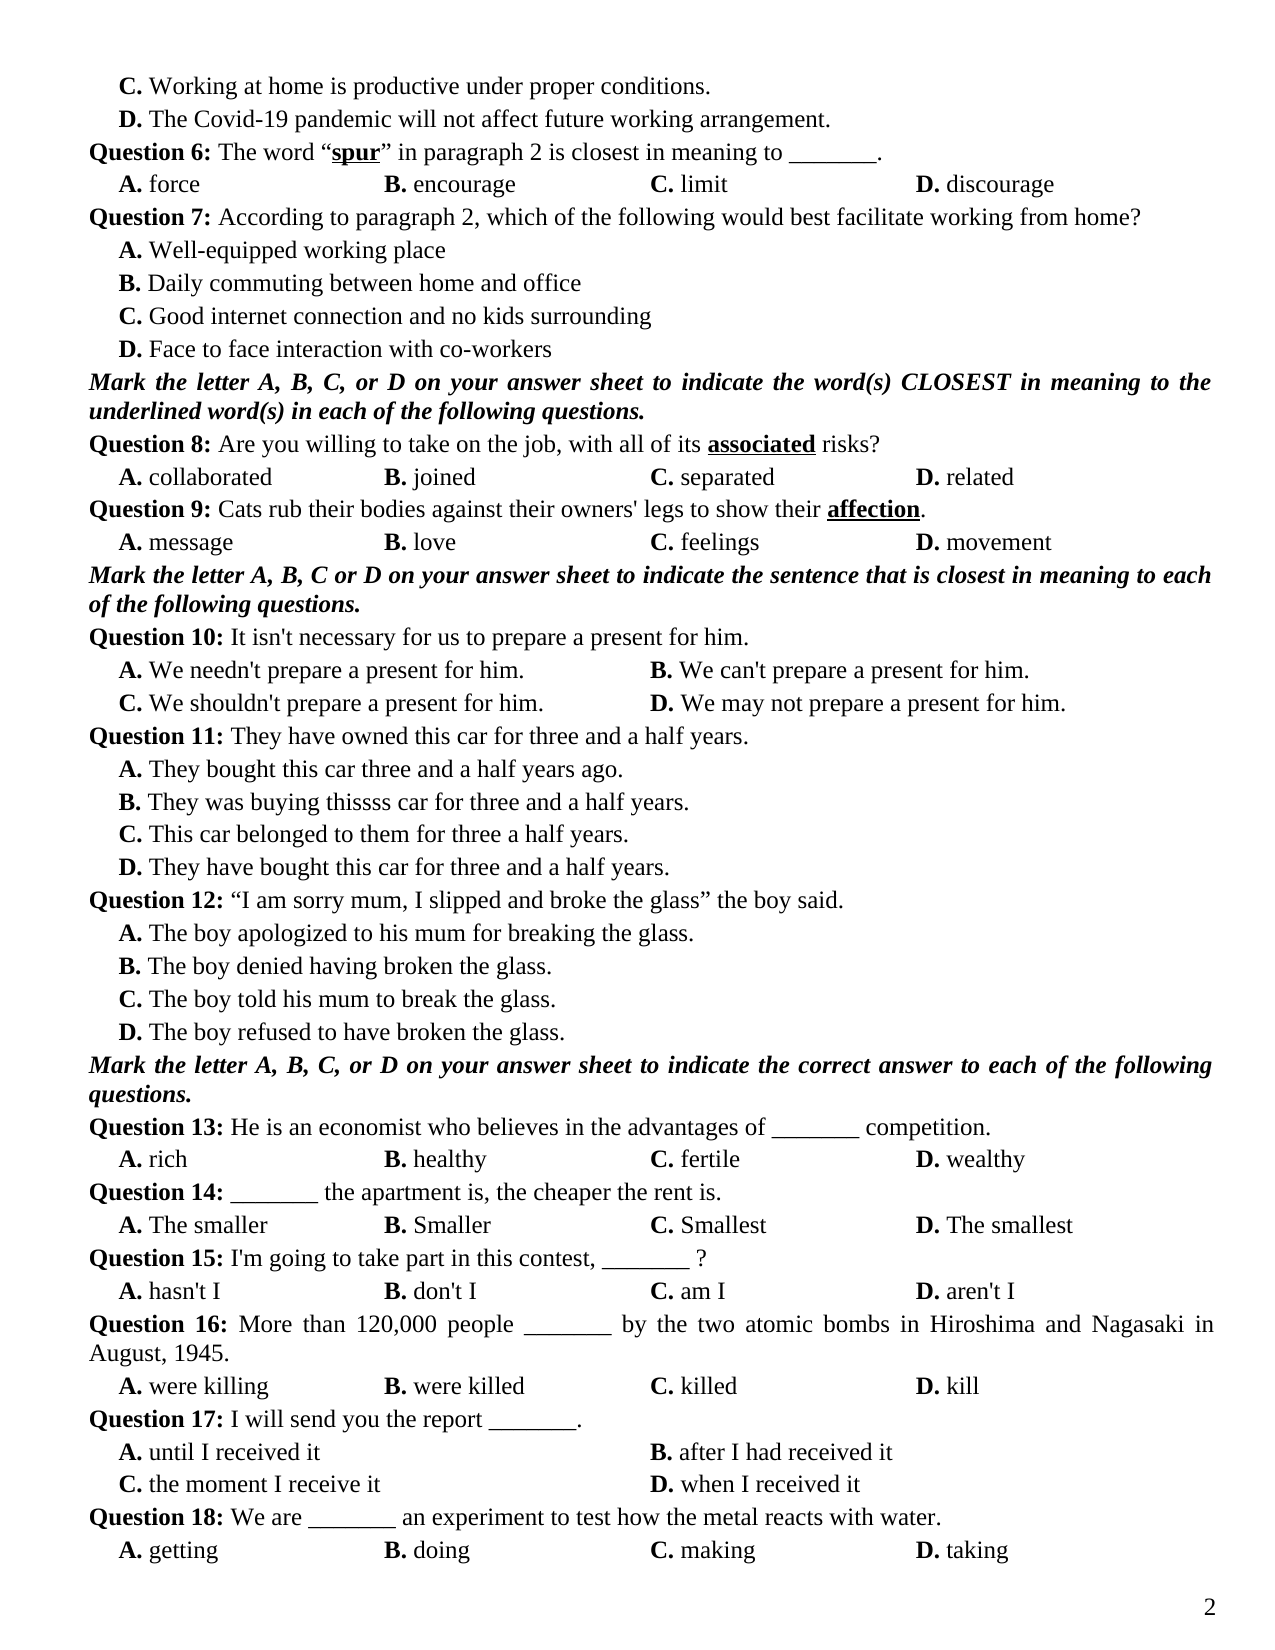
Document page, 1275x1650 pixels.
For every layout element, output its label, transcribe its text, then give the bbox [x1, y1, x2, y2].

text A. message B. love C. feelings D. movement [89, 527, 1216, 556]
text C. The boy told his mum to break the glass. [118, 984, 1216, 1013]
text B. The boy denied having broken the glass. [118, 951, 1216, 980]
text Question 13: He is an economist who believes in the advantages of _______ competition. [89, 1112, 1216, 1140]
text Question 14: _______ the apartment is, the cheaper the rent is. [89, 1177, 1216, 1206]
text A. rich B. healthy C. fertile D. wealthy [89, 1144, 1216, 1173]
text Question 17: I will send you the report _______. [89, 1404, 1216, 1432]
text A. collaborated B. joined C. separated D. related [89, 462, 1216, 490]
text A. getting B. doing C. making D. taking [89, 1535, 1216, 1564]
text A. They bought this car three and a half years ago. [118, 754, 1216, 782]
text Question 10: It isn't necessary for us to prepare a present for him. [89, 622, 1216, 651]
text Question 18: We are _______ an experiment to test how the metal reacts with water. [89, 1502, 1216, 1531]
text A. hasn't I B. don't I C. am I D. aren't I [89, 1276, 1216, 1305]
text C. Working at home is productive under proper conditions. [118, 71, 1216, 99]
text A. until I received it B. after I had received it [89, 1437, 1216, 1465]
text Question 7: According to paragraph 2, which of the following would best facilitate working from home? [89, 202, 1216, 231]
text A. Well-equipped working place [118, 235, 1216, 264]
text Question 12: “I am sorry mum, I slipped and broke the glass” the boy said. [89, 885, 1216, 914]
text C. the moment I receive it D. when I received it [89, 1469, 1216, 1498]
text D. They have bought this car for three and a half years. [118, 852, 1216, 881]
text Question 16: More than 120,000 people _______ by the two atomic bombs in Hiroshima and Nagasaki in August, 1945. [89, 1309, 1216, 1367]
text Mark the letter A, B, C, or D on your answer sheet to indicate the word(s) CLOSEST in meaning to the underlined word(s) in each of the following questions. [89, 367, 1216, 424]
text Question 9: Cats rub their bodies against their owners' legs to show their affection. [89, 494, 1216, 523]
text A. The smaller B. Smaller C. Smallest D. The smallest [89, 1210, 1216, 1239]
text C. We shouldn't prepare a present for him. D. We may not prepare a present for him. [89, 688, 1216, 717]
text A. We needn't prepare a present for him. B. We can't prepare a present for him. [89, 655, 1216, 684]
text Question 6: The word “spur” in paragraph 2 is closest in meaning to _______. [89, 137, 1216, 165]
text Question 8: Are you willing to take on the job, with all of its associated risks? [89, 429, 1216, 457]
text Mark the letter A, B, C or D on your answer sheet to indicate the sentence that is closest in meaning to each of the following questions. [89, 560, 1216, 618]
text D. The Covid-19 pandemic will not affect future working arrangement. [118, 104, 1216, 132]
text Question 11: They have owned this car for three and a half years. [89, 721, 1216, 749]
text A. force B. encourage C. limit D. discourage [89, 169, 1216, 198]
text Mark the letter A, B, C, or D on your answer sheet to indicate the correct answer to each of the following questions. [89, 1050, 1216, 1107]
text B. Daily commuting between home and office [118, 268, 1216, 297]
text Question 15: I'm going to take part in this contest, _______ ? [89, 1243, 1216, 1272]
text A. The boy apologized to his mum for breaking the glass. [118, 918, 1216, 947]
text B. They was buying thissss car for three and a half years. [118, 787, 1216, 815]
text D. Face to face interaction with co-workers [118, 334, 1216, 363]
text A. were killing B. were killed C. killed D. kill [89, 1371, 1216, 1399]
text C. This car belonged to them for three a half years. [118, 819, 1216, 848]
text C. Good internet connection and no kids surrounding [118, 301, 1216, 330]
text D. The boy refused to have broken the glass. [118, 1017, 1216, 1046]
